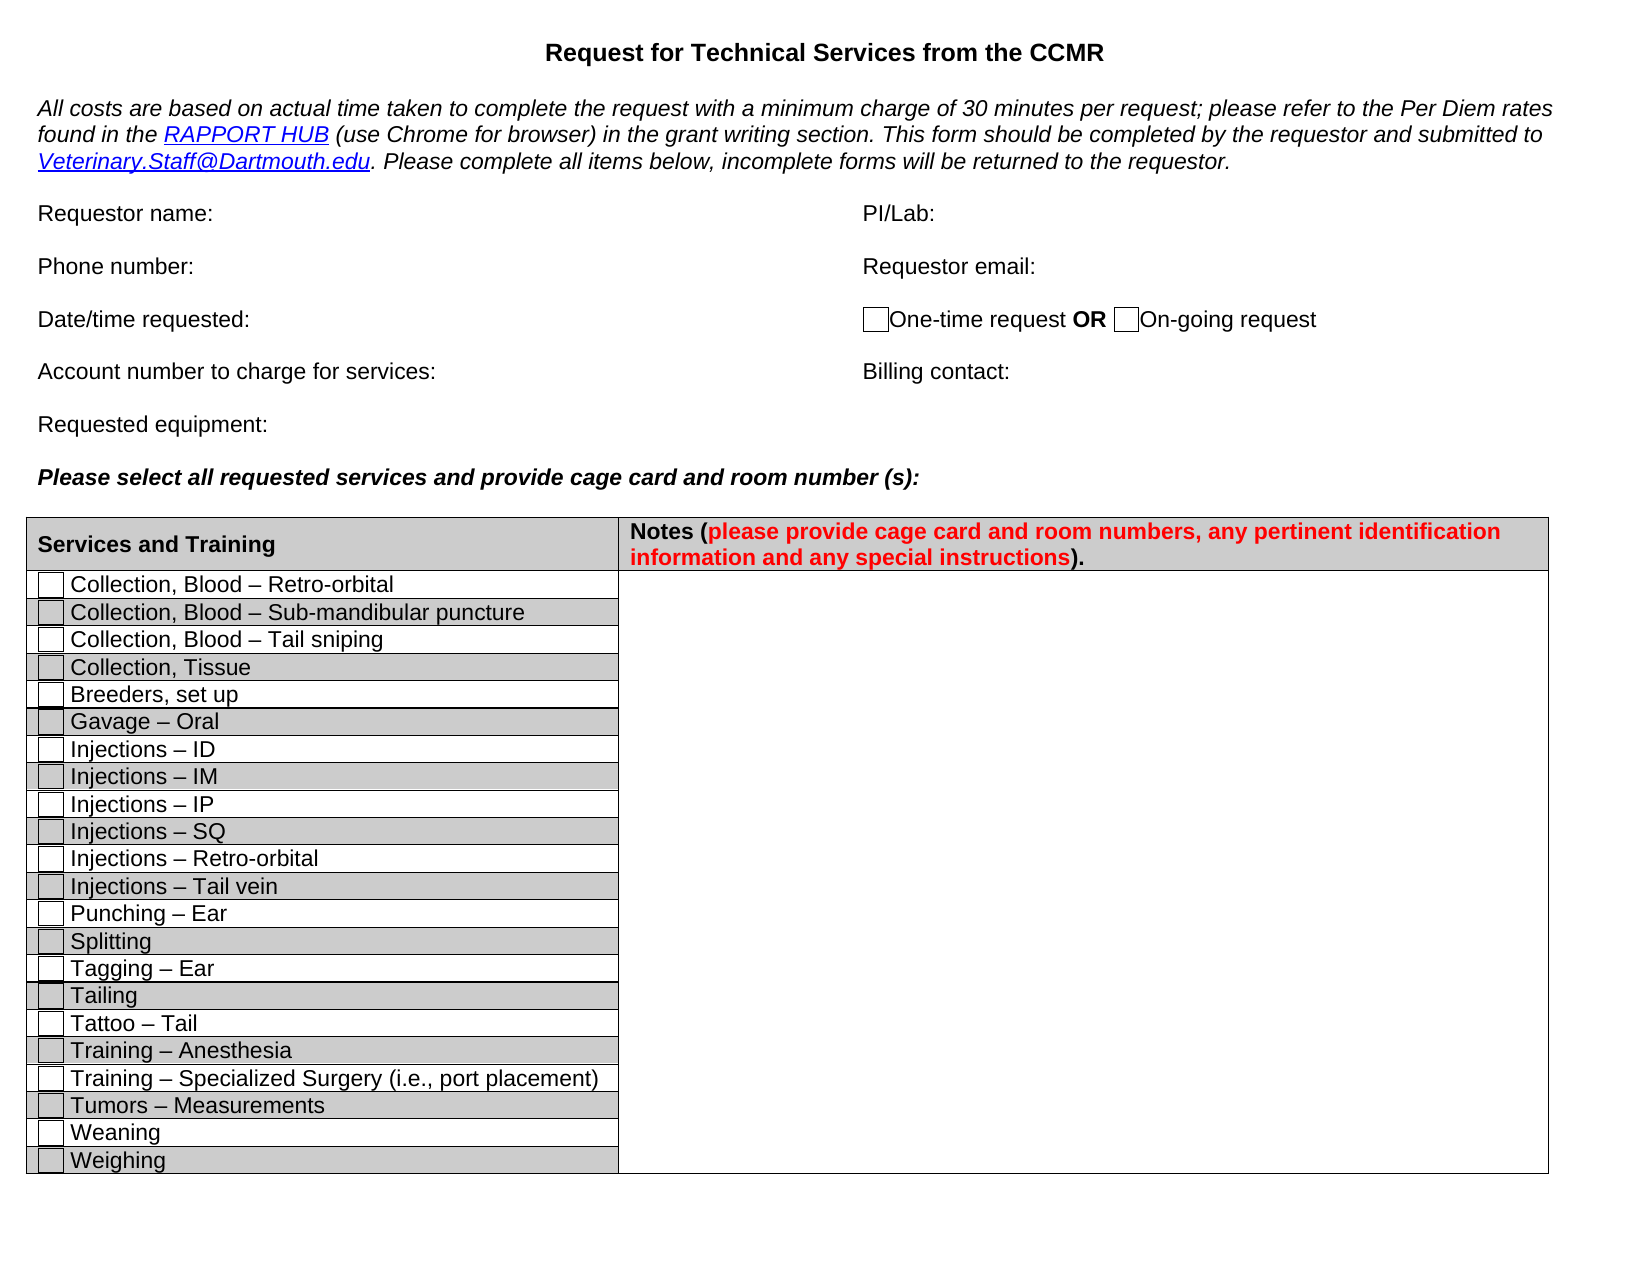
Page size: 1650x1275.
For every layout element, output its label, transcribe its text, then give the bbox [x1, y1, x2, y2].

table_cell Tagging – Ear [27, 955, 618, 981]
text Requestor email: [862, 253, 1612, 279]
table_cell Weaning [27, 1119, 618, 1146]
text Requested equipment: [37, 411, 787, 438]
table_cell Gavage – Oral [64, 709, 618, 735]
table_cell Injections – IP [27, 791, 618, 817]
table_cell [619, 571, 1548, 1173]
table_cell Collection, Blood – Sub-mandibular puncture [27, 599, 618, 625]
text Phone number: [37, 253, 787, 279]
table_cell Tumors – Measurements [27, 1092, 618, 1118]
text PI/Lab: [862, 200, 1612, 227]
table_cell Injections – IM [27, 763, 618, 789]
table_header Notes (please provide cage card and room numbers, any pertinent identification information and any special instructions). [619, 518, 1548, 570]
table_cell Injections – SQ [27, 818, 618, 844]
text Billing contact: [862, 358, 1612, 385]
text Please select all requested services and provide cage card and room number (s): [37, 464, 1612, 490]
text Request for Technical Services from the CCMR [37, 37, 1612, 66]
table_cell Training – Specialized Surgery (i.e., port placement) [27, 1065, 618, 1091]
table_header Services and Training [27, 518, 618, 570]
text Requestor name: [37, 200, 787, 227]
table_cell Injections – ID [27, 736, 618, 762]
table_cell Collection, Blood – Tail sniping [27, 626, 618, 653]
table_cell Splitting [27, 928, 618, 954]
text All costs are based on actual time taken to complete the request with a minimum charge of 30 minutes per request; please refer to the Per Diem rates found in the RAPPORT HUB (use Chrome for browser) in the grant writing section. This form should be completed by the requestor and submitted to Veterinary.Staff@Dartmouth.edu. Please complete all items below, incomplete forms will be returned to the requestor. [37, 95, 1612, 174]
text Account number to charge for services: [37, 358, 787, 385]
text One-time request OR On-going request [862, 306, 1612, 332]
table_cell Injections – Retro-orbital [27, 845, 618, 872]
text Date/time requested: [37, 306, 787, 332]
table_cell Injections – Tail vein [27, 873, 618, 899]
table_cell Tailing [39, 984, 63, 1008]
table_cell Tailing [64, 983, 618, 1009]
table_cell Tattoo – Tail [27, 1010, 618, 1036]
table_cell Punching – Ear [27, 900, 618, 927]
table_cell Training – Anesthesia [27, 1037, 618, 1063]
table_cell Collection, Blood – Retro-orbital [27, 571, 618, 598]
table_cell Collection, Tissue [27, 654, 618, 680]
table_cell Weighing [27, 1147, 618, 1173]
table_cell Breeders, set up [27, 681, 618, 707]
